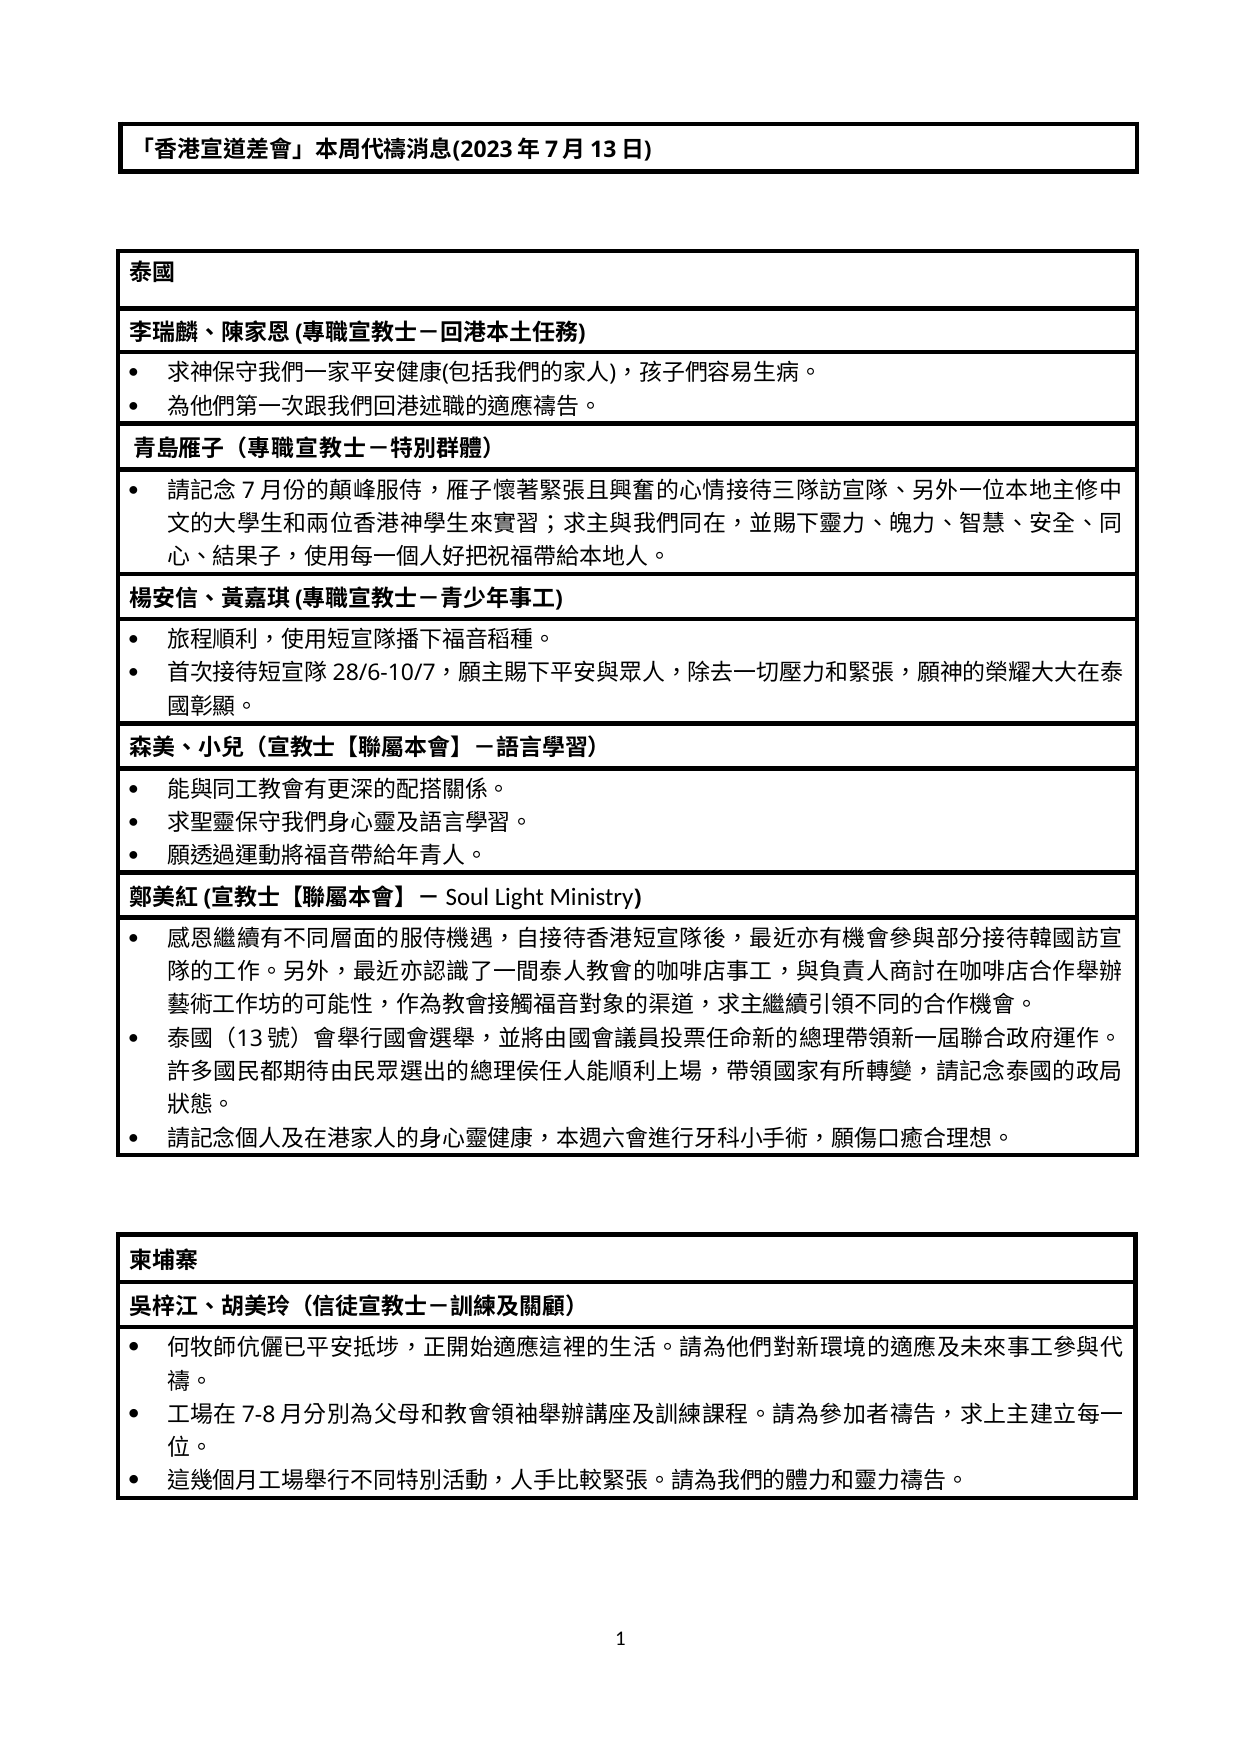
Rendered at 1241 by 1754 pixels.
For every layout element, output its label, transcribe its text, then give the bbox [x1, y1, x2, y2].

table_header 柬埔寨 [120, 1237, 1133, 1279]
table_cell 求神保守我們一家平安健康(包括我們的家人)，孩子們容易生病。 為他們第一次跟我們回港述職的適應禱告。 [120, 354, 1135, 421]
table_cell 何牧師伉儷已平安抵埗，正開始適應這裡的生活。請為他們對新環境的適應及未來事工參與代禱。 工場在7-8月分別為父母和教會領袖舉辦講座及訓練課程。請為參加者禱告，求上主建立每一位。 這幾個月工場舉行不同特別活動，人手比較緊張。請為我們的體力和靈力禱告。 [120, 1329, 1133, 1496]
table_cell 請記念7月份的顛峰服侍，雁子懷著緊張且興奮的心情接待三隊訪宣隊、另外一位本地主修中文的大學生和兩位香港神學生來實習；求主與我們同在，並賜下靈力、魄力、智慧、安全、同心、結果子，使用每一個人好把祝福帶給本地人。 [120, 472, 1135, 571]
table_cell 楊安信、黃嘉琪 (專職宣教士－青少年事工) [120, 576, 1135, 616]
table_cell 能與同工教會有更深的配搭關係。 求聖靈保守我們身心靈及語言學習。 願透過運動將福音帶給年青人。 [120, 771, 1135, 870]
table_cell 鄭美紅 (宣教士【聯屬本會】－ Soul Light Ministry) [120, 875, 1135, 915]
table_cell 森美、小兒（宣教士【聯屬本會】－語言學習） [120, 726, 1135, 766]
table_header 泰國 [120, 253, 1135, 306]
table_cell 青島雁子（專職宣教士－特別群體） [120, 426, 1135, 467]
table_header 「香港宣道差會」本周代禱消息(2023年7月13日) [123, 126, 1135, 169]
table_cell 吳梓江、胡美玲（信徒宣教士－訓練及關顧） [120, 1284, 1133, 1324]
table_cell 旅程順利，使用短宣隊播下福音稻種。 首次接待短宣隊28/6-10/7，願主賜下平安與眾人，除去一切壓力和緊張，願神的榮耀大大在泰國彰顯。 [120, 621, 1135, 721]
table_cell 感恩繼續有不同層面的服侍機遇，自接待香港短宣隊後，最近亦有機會參與部分接待韓國訪宣隊的工作。另外，最近亦認識了一間泰人教會的咖啡店事工，與負責人商討在咖啡店合作舉辦藝術工作坊的可能性，作為教會接觸福音對象的渠道，求主繼續引領不同的合作機會。 泰國（13號）會舉行國會選舉，並將由國會議員投票任命新的總理帶領新一屆聯合政府運作。許多國民都期待由民眾選出的總理侯任人能順利上場，帶領國家有所轉變，請記念泰國的政局狀態。 請記念個人及在港家人的身心靈健康，本週六會進行牙科小手術，願傷口癒合理想。 [120, 920, 1135, 1153]
table_cell 李瑞麟、陳家恩 (專職宣教士－回港本土任務) [120, 311, 1135, 349]
